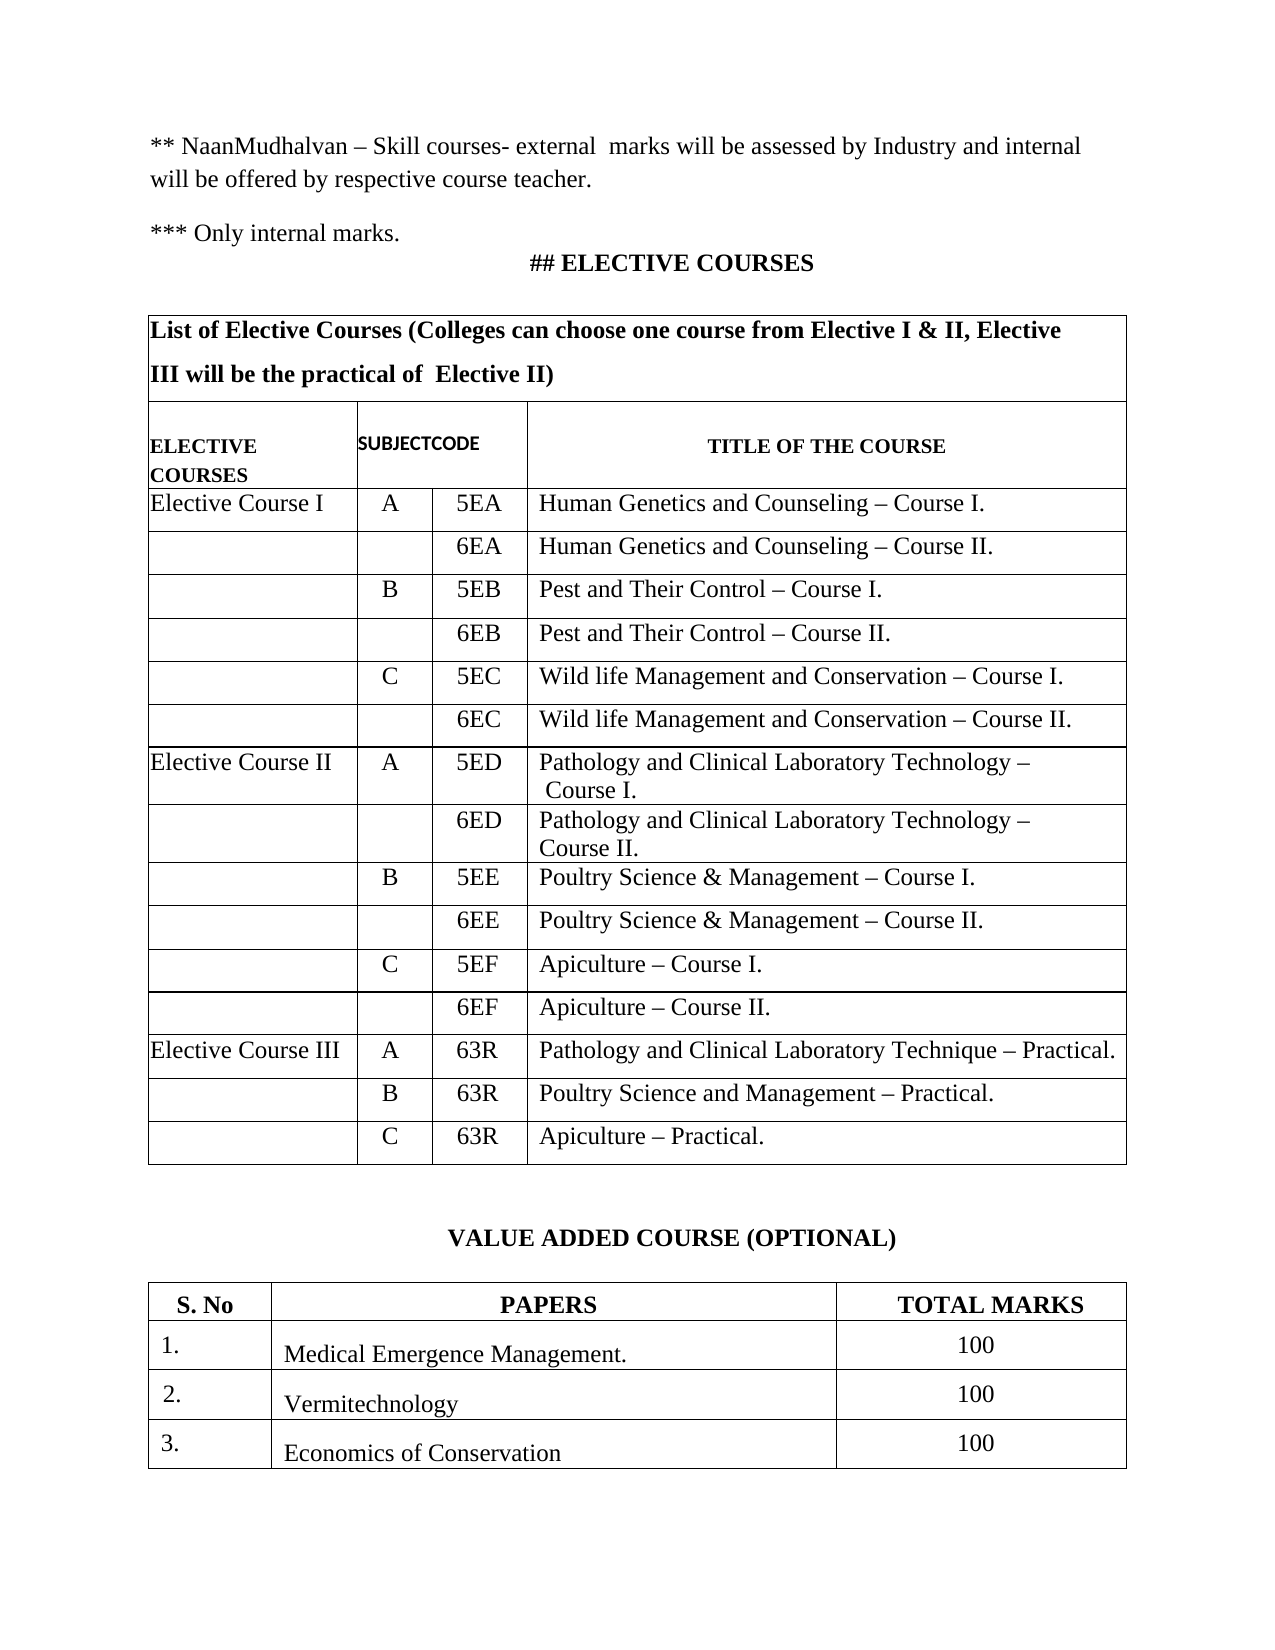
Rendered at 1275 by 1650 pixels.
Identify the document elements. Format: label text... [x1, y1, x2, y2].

table_cell Wild life Management and Conservation – Course I. [528, 662, 1126, 703]
table_cell 100 [837, 1370, 1126, 1419]
table_cell 6EE [433, 906, 527, 948]
table_cell Vermitechnology [272, 1370, 836, 1419]
table_cell 63R [433, 1079, 527, 1121]
table_cell [149, 1122, 357, 1163]
table_cell 3. [149, 1420, 271, 1468]
table_cell 6ED [433, 805, 527, 862]
text *** Only internal marks. [150, 218, 1125, 247]
table_cell 63R [433, 1035, 527, 1077]
table_cell C [358, 662, 432, 703]
table_cell Apiculture – Course II. [528, 993, 1126, 1034]
table_cell [149, 619, 357, 661]
table_cell [358, 993, 432, 1034]
text ** NaanMudhalvan – Skill courses- external marks will be assessed by Industry and internal will be offered by respective course teacher. [150, 131, 1125, 193]
table_cell Apiculture – Course I. [528, 950, 1126, 991]
table_cell Human Genetics and Counseling – Course II. [528, 532, 1126, 574]
table_cell B [358, 863, 432, 905]
table_cell Economics of Conservation [272, 1420, 836, 1468]
table_cell SUBJECTCODE [358, 402, 527, 488]
table_cell [149, 805, 357, 862]
table_cell Elective Course III [149, 1035, 357, 1077]
table_cell Pest and Their Control – Course I. [528, 575, 1126, 617]
table_cell C [358, 1122, 432, 1163]
table_cell 6EA [433, 532, 527, 574]
table_cell [149, 705, 357, 746]
table_cell Human Genetics and Counseling – Course I. [528, 489, 1126, 531]
table_cell [358, 805, 432, 862]
table_cell [149, 575, 357, 617]
table_cell 5EC [433, 662, 527, 703]
table_cell 5EA [433, 489, 527, 531]
table_cell Elective Course I [149, 489, 357, 531]
table_cell [149, 993, 357, 1034]
table_cell 5EE [433, 863, 527, 905]
table_cell [149, 1079, 357, 1121]
table_cell C [358, 950, 432, 991]
table_cell [149, 863, 357, 905]
table_cell Poultry Science and Management – Practical. [528, 1079, 1126, 1121]
table_header List of Elective Courses (Colleges can choose one course from Elective I & II, Elective III will be the practical of Elective II) [149, 316, 1126, 401]
table_cell [149, 950, 357, 991]
table_cell [358, 619, 432, 661]
table_cell A [358, 1035, 432, 1077]
table_cell 2. [149, 1370, 271, 1419]
table_header PAPERS [272, 1283, 836, 1320]
table_cell 100 [837, 1321, 1126, 1369]
table_cell A [358, 489, 432, 531]
table_cell ELECTIVE COURSES [149, 402, 357, 488]
table_cell A [358, 748, 432, 804]
table_cell 1. [149, 1321, 271, 1369]
table_cell TITLE OF THE COURSE [528, 402, 1126, 488]
table_cell [358, 906, 432, 948]
table_cell 5EF [433, 950, 527, 991]
table_cell Wild life Management and Conservation – Course II. [528, 705, 1126, 746]
table_cell 63R [433, 1122, 527, 1163]
table_cell 6EC [433, 705, 527, 746]
table_header S. No [149, 1283, 271, 1320]
table_cell Poultry Science & Management – Course I. [528, 863, 1126, 905]
table_cell Pathology and Clinical Laboratory Technique – Practical. [528, 1035, 1126, 1077]
table_cell Poultry Science & Management – Course II. [528, 906, 1126, 948]
table_cell [358, 705, 432, 746]
table_cell Pathology and Clinical Laboratory Technology – Course II. [528, 805, 1126, 862]
table_cell B [358, 1079, 432, 1121]
table_cell 5ED [433, 748, 527, 804]
table_cell Elective Course II [149, 748, 357, 804]
table_cell 5EB [433, 575, 527, 617]
table_cell Pest and Their Control – Course II. [528, 619, 1126, 661]
table_cell [149, 906, 357, 948]
table_cell [358, 532, 432, 574]
table_cell B [358, 575, 432, 617]
table_cell 6EB [433, 619, 527, 661]
subtitle ## ELECTIVE COURSES [219, 248, 1125, 277]
table_cell 6EF [433, 993, 527, 1034]
table_cell Pathology and Clinical Laboratory Technology – Course I. [528, 748, 1126, 804]
table_cell Medical Emergence Management. [272, 1321, 836, 1369]
subtitle VALUE ADDED COURSE (OPTIONAL) [219, 1223, 1125, 1252]
table_header TOTAL MARKS [837, 1283, 1126, 1320]
table_cell [149, 662, 357, 703]
table_cell Apiculture – Practical. [528, 1122, 1126, 1163]
table_cell [149, 532, 357, 574]
table_cell 100 [837, 1420, 1126, 1468]
